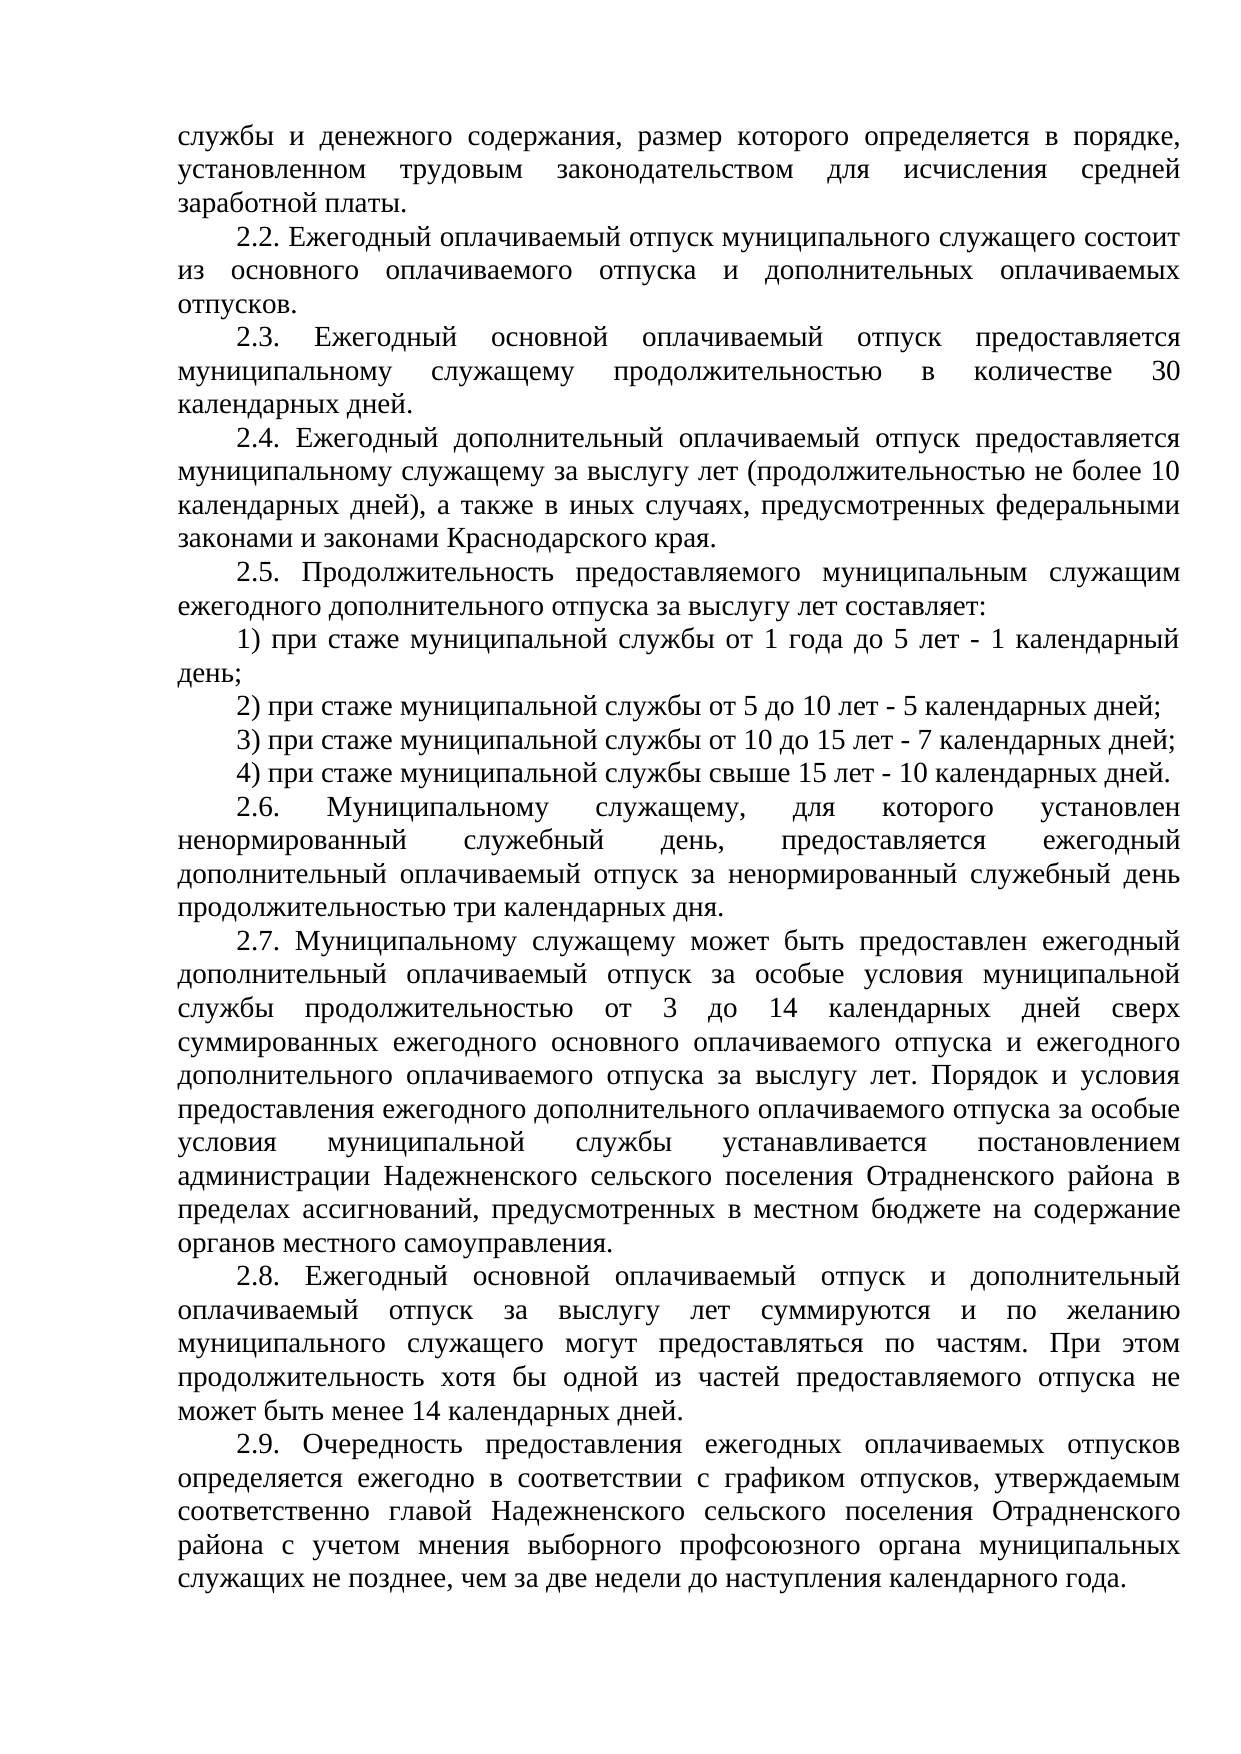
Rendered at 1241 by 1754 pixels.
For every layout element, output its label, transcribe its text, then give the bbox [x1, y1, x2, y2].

text 2.5. Продолжительность предоставляемого муниципальным служащим ежегодного дополнительного отпуска за выслугу лет составляет: [177, 554, 1181, 621]
text 2.7. Муниципальному служащему может быть предоставлен ежегодный дополнительный оплачиваемый отпуск за особые условия муниципальной службы продолжительностью от 3 до 14 календарных дней сверх суммированных ежегодного основного оплачиваемого отпуска и ежегодного дополнительного оплачиваемого отпуска за выслугу лет. Порядок и условия предоставления ежегодного дополнительного оплачиваемого отпуска за особые условия муниципальной службы устанавливается постановлением администрации Надежненского сельского поселения Отрадненского района в пределах ассигнований, предусмотренных в местном бюджете на содержание органов местного самоуправления. [177, 923, 1181, 1258]
text 3) при стаже муниципальной службы от 10 до 15 лет - 7 календарных дней; [177, 722, 1181, 755]
text 2.4. Ежегодный дополнительный оплачиваемый отпуск предоставляется муниципальному служащему за выслугу лет (продолжительностью не более 10 календарных дней), а также в иных случаях, предусмотренных федеральными законами и законами Краснодарского края. [177, 420, 1181, 554]
text 2.9. Очередность предоставления ежегодных оплачиваемых отпусков определяется ежегодно в соответствии с графиком отпусков, утверждаемым соответственно главой Надежненского сельского поселения Отрадненского района с учетом мнения выборного профсоюзного органа муниципальных служащих не позднее, чем за две недели до наступления календарного года. [177, 1426, 1181, 1594]
text 2.6. Муниципальному служащему, для которого установлен ненормированный служебный день, предоставляется ежегодный дополнительный оплачиваемый отпуск за ненормированный служебный день продолжительностью три календарных дня. [177, 789, 1181, 923]
text 4) при стаже муниципальной службы свыше 15 лет - 10 календарных дней. [177, 755, 1181, 789]
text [177, 118, 1181, 219]
text 2) при стаже муниципальной службы от 5 до 10 лет - 5 календарных дней; [177, 688, 1181, 722]
text 1) при стаже муниципальной службы от 1 года до 5 лет - 1 календарный день; [177, 621, 1181, 688]
text 2.2. Ежегодный оплачиваемый отпуск муниципального служащего состоит из основного оплачиваемого отпуска и дополнительных оплачиваемых отпусков. [177, 219, 1181, 319]
text 2.3. Ежегодный основной оплачиваемый отпуск предоставляется муниципальному служащему продолжительностью в количестве 30 календарных дней. [177, 319, 1181, 420]
text 2.8. Ежегодный основной оплачиваемый отпуск и дополнительный оплачиваемый отпуск за выслугу лет суммируются и по желанию муниципального служащего могут предоставляться по частям. При этом продолжительность хотя бы одной из частей предоставляемого отпуска не может быть менее 14 календарных дней. [177, 1258, 1181, 1426]
